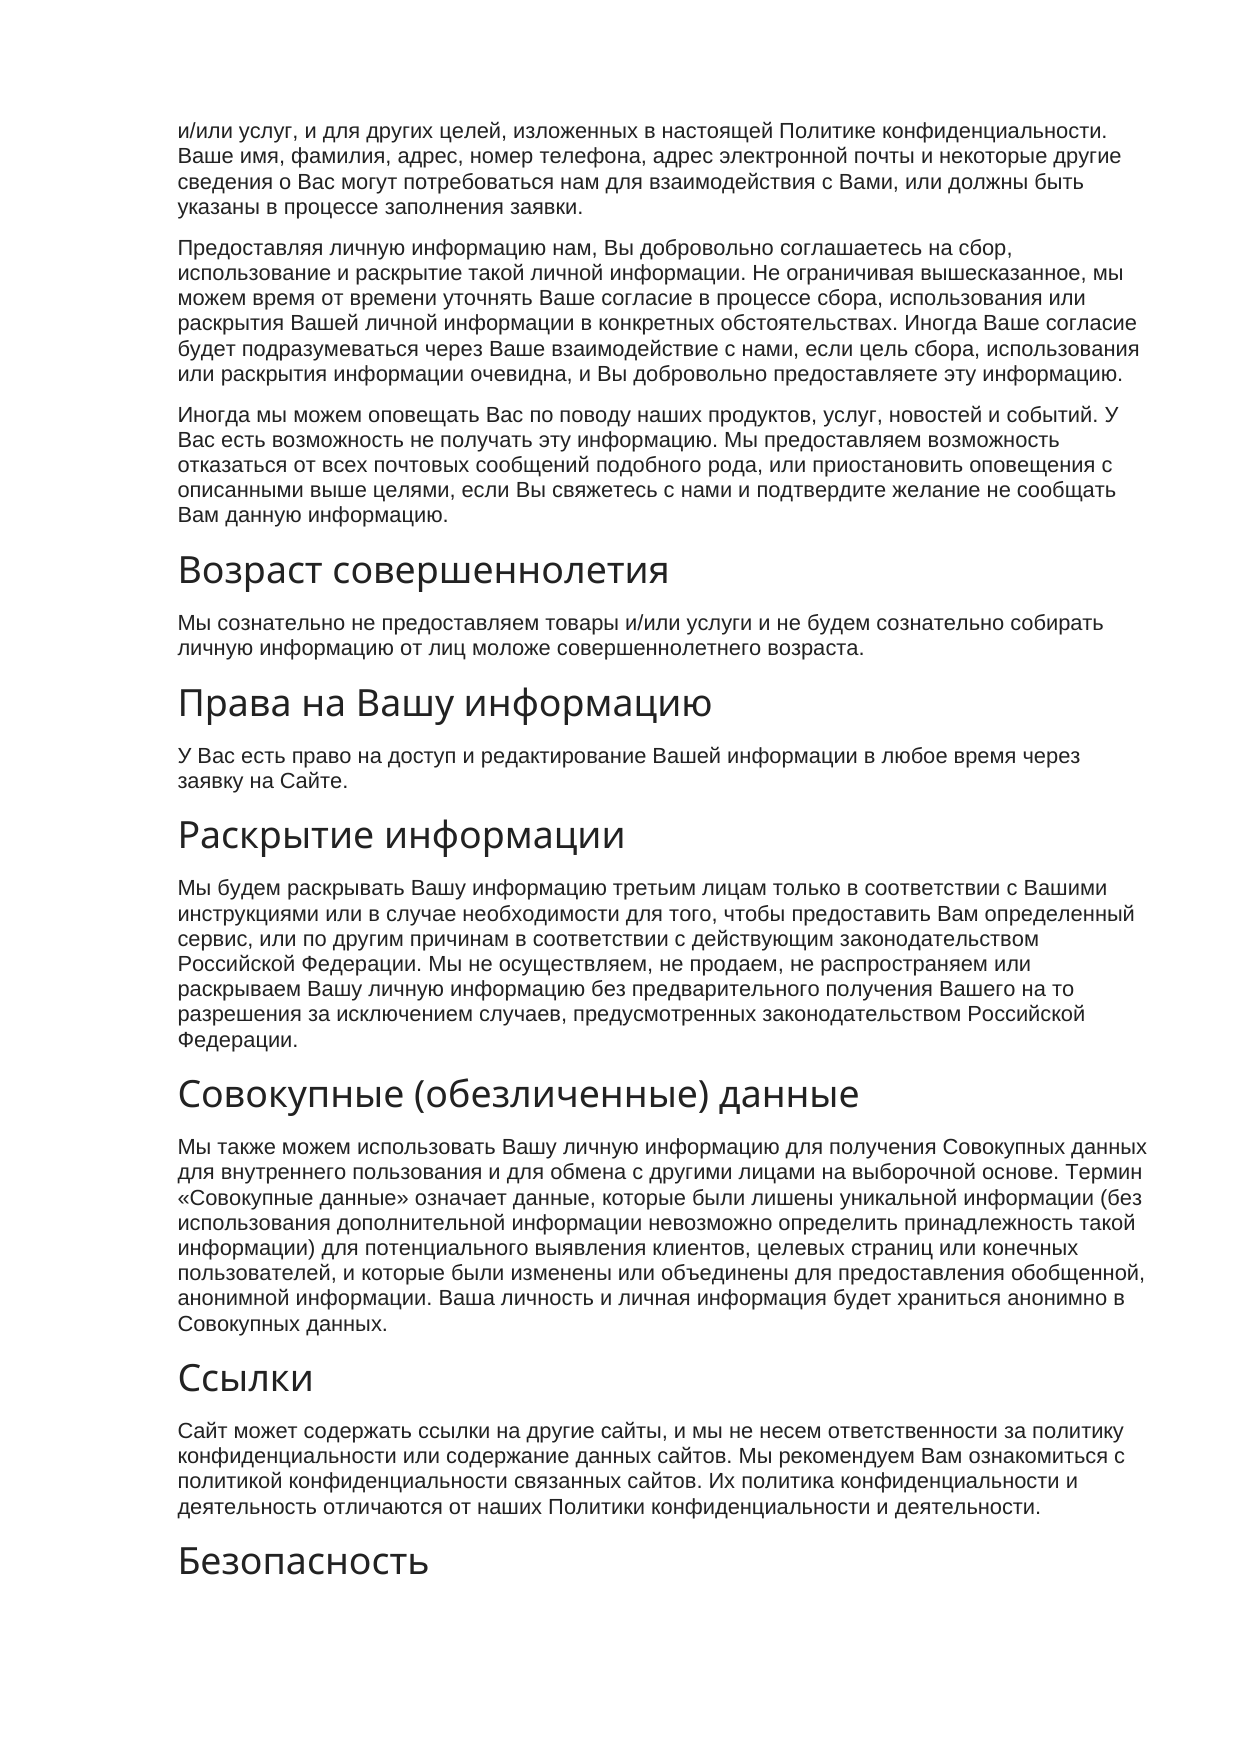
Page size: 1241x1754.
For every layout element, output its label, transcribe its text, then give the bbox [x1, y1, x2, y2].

text Мы также можем использовать Вашу личную информацию для получения Совокупных данных для внутреннего пользования и для обмена с другими лицами на выборочной основе. Термин «Совокупные данные» означает данные, которые были лишены уникальной информации (без использования дополнительной информации невозможно определить принадлежность такой информации) для потенциального выявления клиентов, целевых страниц или конечных пользователей, и которые были изменены или объединены для предоставления обобщенной, анонимной информации. Ваша личность и личная информация будет храниться анонимно в Совокупных данных. [177, 1134, 1152, 1336]
text Иногда мы можем оповещать Вас по поводу наших продуктов, услуг, новостей и событий. У Вас есть возможность не получать эту информацию. Мы предоставляем возможность отказаться от всех почтовых сообщений подобного рода, или приостановить оповещения с описанными выше целями, если Вы свяжетесь с нами и подтвердите желание не сообщать Вам данную информацию. [177, 401, 1152, 527]
subtitle Ссылки [177, 1351, 1152, 1402]
text Мы будем раскрывать Вашу информацию третьим лицам только в соответствии с Вашими инструкциями или в случае необходимости для того, чтобы предоставить Вам определенный сервис, или по другим причинам в соответствии с действующим законодательством Российской Федерации. Мы не осуществляем, не продаем, не распространяем или раскрываем Вашу личную информацию без предварительного получения Вашего на то разрешения за исключением случаев, предусмотренных законодательством Российской Федерации. [177, 875, 1152, 1052]
text У Вас есть право на доступ и редактирование Вашей информации в любое время через заявку на Сайте. [177, 742, 1152, 793]
subtitle Раскрытие информации [177, 808, 1152, 859]
subtitle Безопасность [177, 1534, 1152, 1585]
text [177, 118, 1152, 219]
text Мы сознательно не предоставляем товары и/или услуги и не будем сознательно собирать личную информацию от лиц моложе совершеннолетнего возраста. [177, 610, 1152, 660]
text Предоставляя личную информацию нам, Вы добровольно соглашаетесь на сбор, использование и раскрытие такой личной информации. Не ограничивая вышесказанное, мы можем время от времени уточнять Ваше согласие в процессе сбора, использования или раскрытия Вашей личной информации в конкретных обстоятельствах. Иногда Ваше согласие будет подразумеваться через Ваше взаимодействие с нами, если цель сбора, использования или раскрытия информации очевидна, и Вы добровольно предоставляете эту информацию. [177, 234, 1152, 386]
text Сайт может содержать ссылки на другие сайты, и мы не несем ответственности за политику конфиденциальности или содержание данных сайтов. Мы рекомендуем Вам ознакомиться с политикой конфиденциальности связанных сайтов. Их политика конфиденциальности и деятельность отличаются от наших Политики конфиденциальности и деятельности. [177, 1418, 1152, 1519]
subtitle Возраст совершеннолетия [177, 543, 1152, 594]
subtitle Права на Вашу информацию [177, 676, 1152, 727]
subtitle Совокупные (обезличенные) данные [177, 1067, 1152, 1118]
